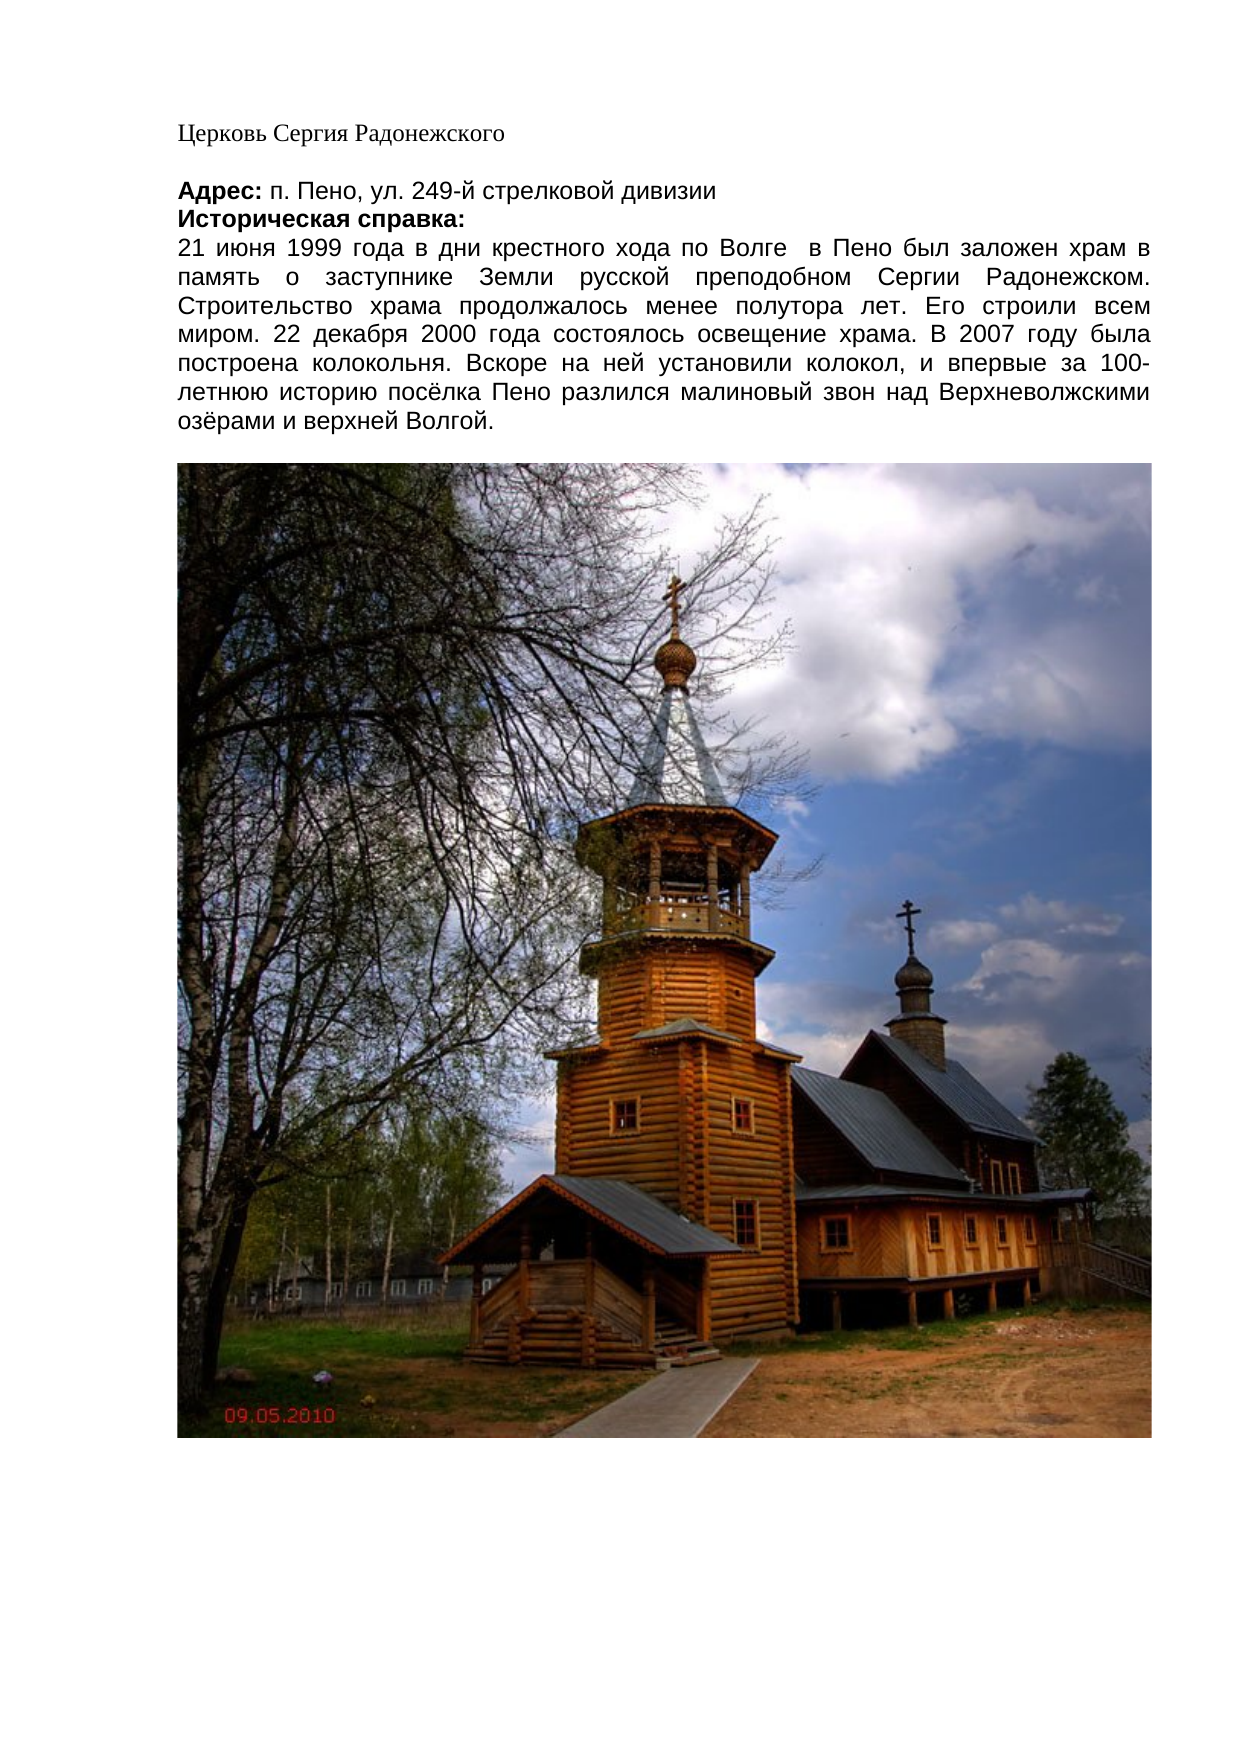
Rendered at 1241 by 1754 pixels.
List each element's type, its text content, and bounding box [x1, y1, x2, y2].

text Церковь Сергия Радонежского [177, 118, 1152, 147]
text 21 июня 1999 года в дни крестного хода по Волге в Пено был заложен храм в память о заступнике Земли русской преподобном Сергии Радонежском. Строительство храма продолжалось менее полутора лет. Его строили всем миром. 22 декабря 2000 года состоялось освещение храма. В 2007 году была построена колокольня. Вскоре на ней установили колокол, и впервые за 100-летнюю историю посёлка Пено разлился малиновый звон над Верхневолжскими озёрами и верхней Волгой. [177, 233, 1152, 434]
text Историческая справка: [177, 204, 1152, 233]
text Адрес: п. Пено, ул. 249-й стрелковой дивизии [177, 176, 1152, 204]
picture [177, 463, 1152, 1438]
